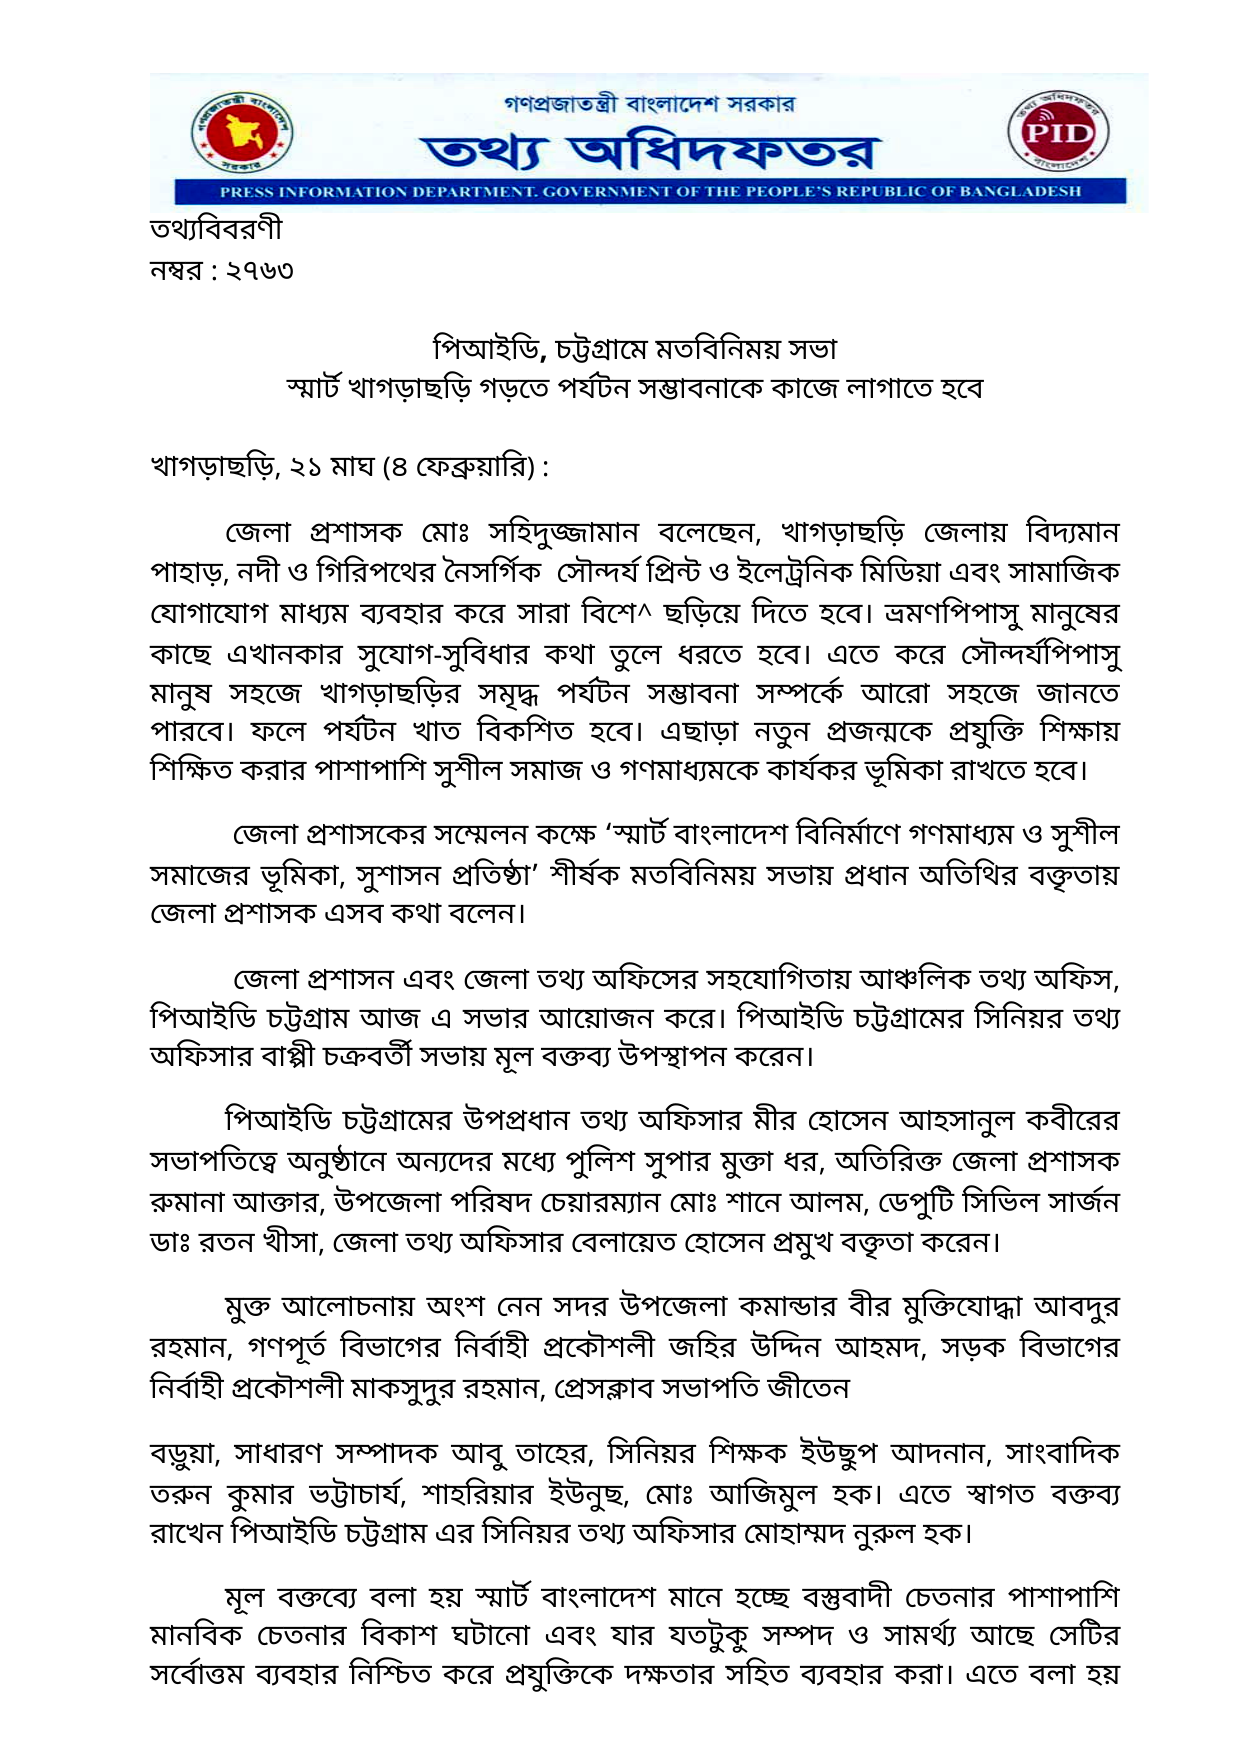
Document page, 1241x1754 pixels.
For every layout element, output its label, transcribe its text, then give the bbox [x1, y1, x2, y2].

text খাগড়াছড়ি, ২১ মাঘ (৪ ফেব্রুয়ারি) : [150, 447, 1120, 488]
text বড়ুয়া, সাধারণ সম্পাদক আবু তাহের, সিনিয়র শিক্ষক ইউছুপ আদনান, সাংবাদিক তরুন কুমার ভট্টাচার্য, শাহরিয়ার ইউনুছ, মোঃ আজিমুল হক। এতে স্বাগত বক্তব্য রাখেন পিআইডি চট্টগ্রাম এর সিনিয়র তথ্য অফিসার মোহাম্মদ নুরুল হক। [150, 1435, 1120, 1555]
text স্মার্ট খাগড়াছড়ি গড়তে পর্যটন সম্ভাবনাকে কাজে লাগাতে হবে [150, 372, 1120, 410]
text জেলা প্রশাসন এবং জেলা তথ্য অফিসের সহযোগিতায় আঞ্চলিক তথ্য অফিস, পিআইডি চট্টগ্রাম আজ এ সভার আয়োজন করে। পিআইডি চট্টগ্রামের সিনিয়র তথ্য অফিসার বাপ্পী চক্রবর্তী সভায় মূল বক্তব্য উপস্থাপন করেন। [150, 960, 1120, 1078]
text পিআইডি, চট্টগ্রামে মতবিনিময় সভা [150, 329, 1120, 372]
text জেলা প্রশাসকের সম্মেলন কক্ষে ‘স্মার্ট বাংলাদেশ বিনির্মাণে গণমাধ্যম ও সুশীল সমাজের ভূমিকা, সুশাসন প্রতিষ্ঠা’ শীর্ষক মতবিনিময় সভায় প্রধান অতিথির বক্তৃতায় জেলা প্রশাসক এসব কথা বলেন। [150, 817, 1120, 935]
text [150, 1580, 1120, 1696]
text মুক্ত আলোচনায় অংশ নেন সদর উপজেলা কমান্ডার বীর মুক্তিযোদ্ধা আবদুর রহমান, গণপূর্ত বিভাগের নির্বাহী প্রকৌশলী জহির উদ্দিন আহমদ, সড়ক বিভাগের নির্বাহী প্রকৌশলী মাকসুদুর রহমান, প্রেসক্লাব সভাপতি জীতেন [150, 1290, 1120, 1410]
text জেলা প্রশাসক মোঃ সহিদুজ্জামান বলেছেন, খাগড়াছড়ি জেলায় বিদ্যমান পাহাড়, নদী ও গিরিপথের নৈসর্গিক সৌন্দর্য প্রিন্ট ও ইলেট্রনিক মিডিয়া এবং সামাজিক যোগাযোগ মাধ্যম ব্যবহার করে সারা বিশে^ ছড়িয়ে দিতে হবে। ভ্রমণপিপাসু মানুষের কাছে এখানকার সুযোগ-সুবিধার কথা তুলে ধরতে হবে। এতে করে সৌন্দর্যপিপাসু মানুষ সহজে খাগড়াছড়ির সমৃদ্ধ পর্যটন সম্ভাবনা সম্পর্কে আরো সহজে জানতে পারবে। ফলে পর্যটন খাত বিকশিত হবে। এছাড়া নতুন প্রজন্মকে প্রযুক্তি শিক্ষায় শিক্ষিত করার পাশাপাশি সুশীল সমাজ ও গণমাধ্যমকে কার্যকর ভূমিকা রাখতে হবে। [150, 513, 1120, 792]
text পিআইডি চট্টগ্রামের উপপ্রধান তথ্য অফিসার মীর হোসেন আহসানুল কবীরের সভাপতিত্বে অনুষ্ঠানে অন্যদের মধ্যে পুলিশ সুপার মুক্তা ধর, অতিরিক্ত জেলা প্রশাসক রুমানা আক্তার, উপজেলা পরিষদ চেয়ারম্যান মোঃ শানে আলম, ডেপুটি সিভিল সার্জন ডাঃ রতন খীসা, জেলা তথ্য অফিসার বেলায়েত হোসেন প্রমুখ বক্তৃতা করেন। [150, 1103, 1120, 1265]
text তথ্যবিবরণী নম্বর : ২৭৬৩ [150, 213, 1120, 292]
